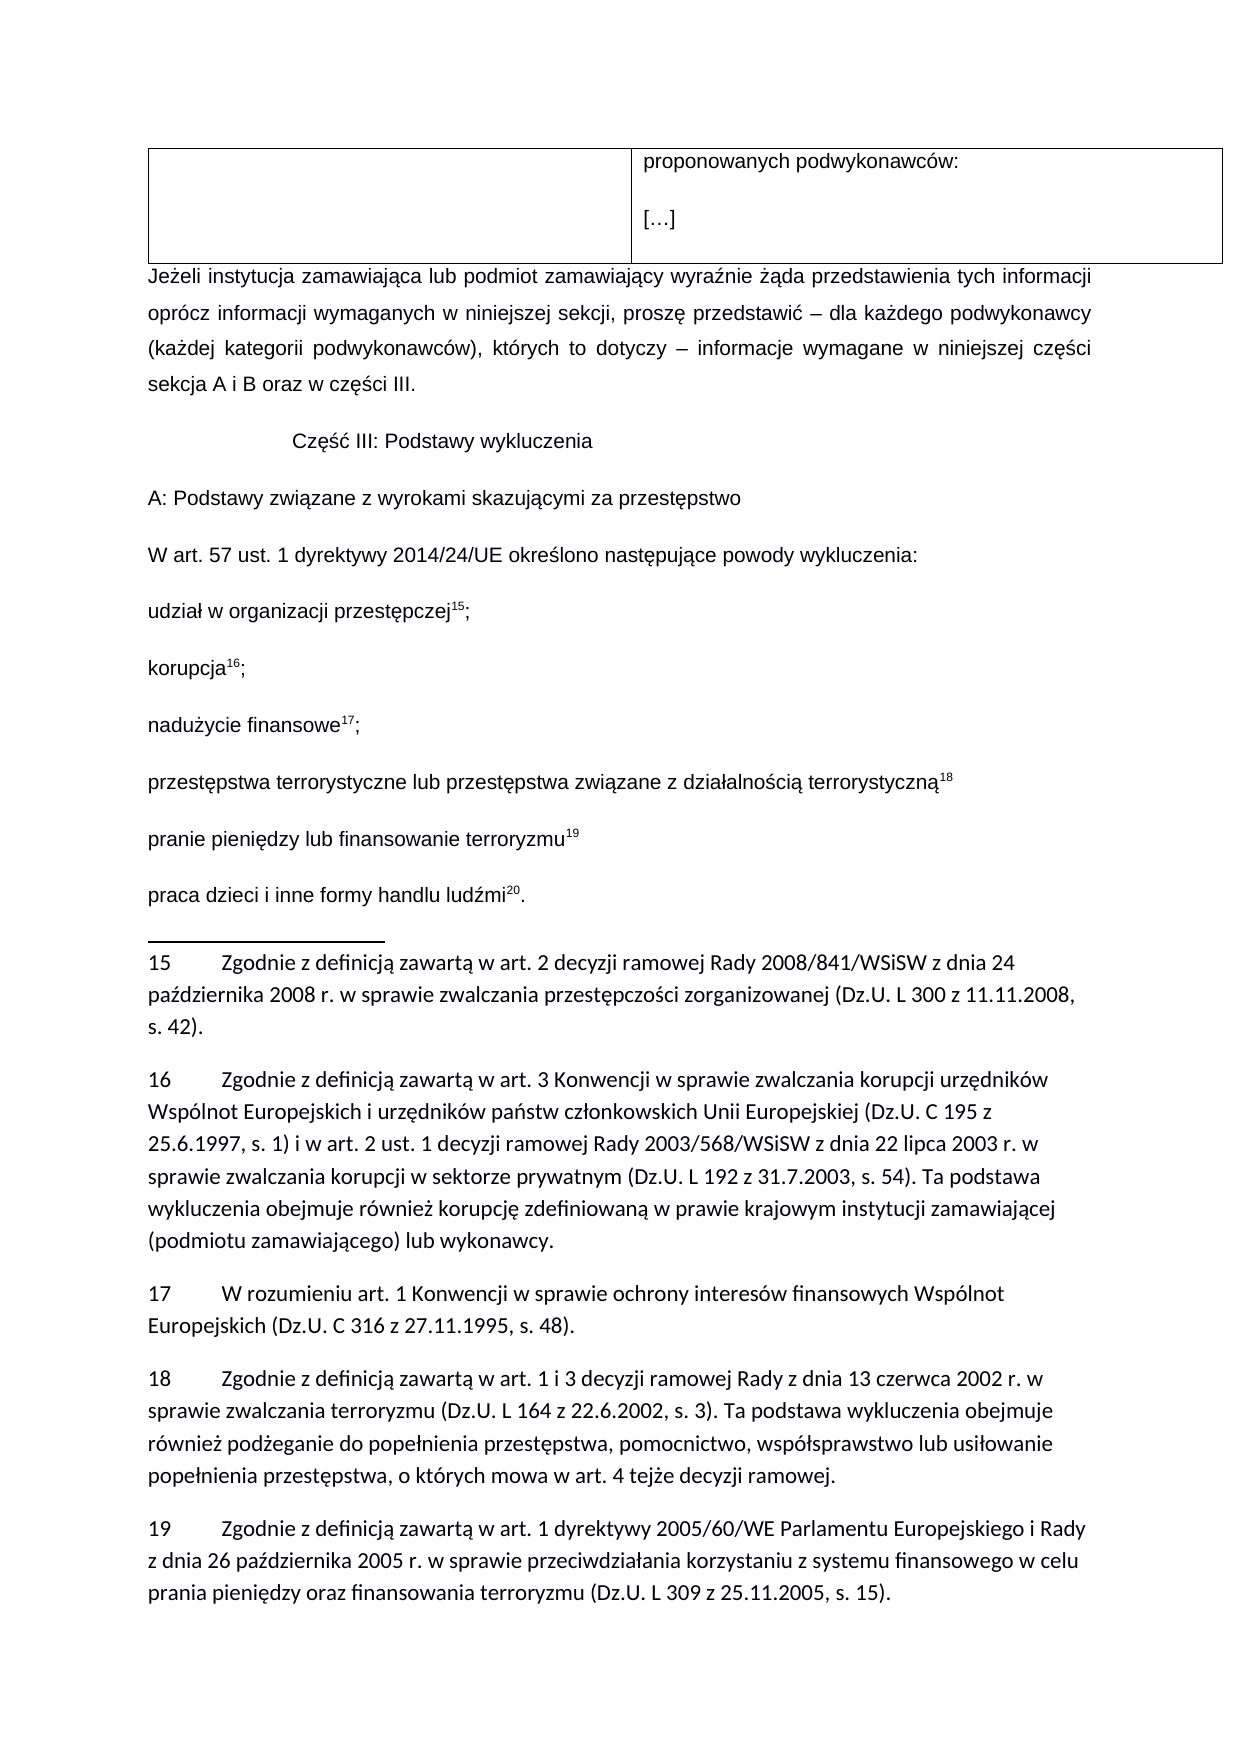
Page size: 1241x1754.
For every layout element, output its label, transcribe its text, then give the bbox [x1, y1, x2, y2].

text W art. 57 ust. 1 dyrektywy 2014/24/UE określono następujące powody wykluczenia: [148, 542, 1093, 566]
text przestępstwa terrorystyczne lub przestępstwa związane z działalnością terrorystyczną [148, 769, 1093, 793]
text A: Podstawy związane z wyrokami skazującymi za przestępstwo [148, 486, 1093, 510]
text praca dzieci i inne formy handlu ludźmi. [148, 883, 1093, 907]
text Część III: Podstawy wykluczenia [148, 429, 1093, 453]
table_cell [632, 149, 1222, 263]
text Jeżeli instytucja zamawiająca lub podmiot zamawiający wyraźnie żąda przedstawienia tych informacji oprócz informacji wymaganych w niniejszej sekcji, proszę przedstawić – dla każdego podwykonawcy (każdej kategorii podwykonawców), których to dotyczy – informacje wymagane w niniejszej części sekcja A i B oraz w części III. [148, 264, 1093, 396]
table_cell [149, 149, 631, 263]
text udział w organizacji przestępczej; [148, 599, 1093, 623]
text nadużycie finansowe; [148, 713, 1093, 737]
text pranie pieniędzy lub finansowanie terroryzmu [148, 826, 1093, 850]
text korupcja; [148, 656, 1093, 680]
